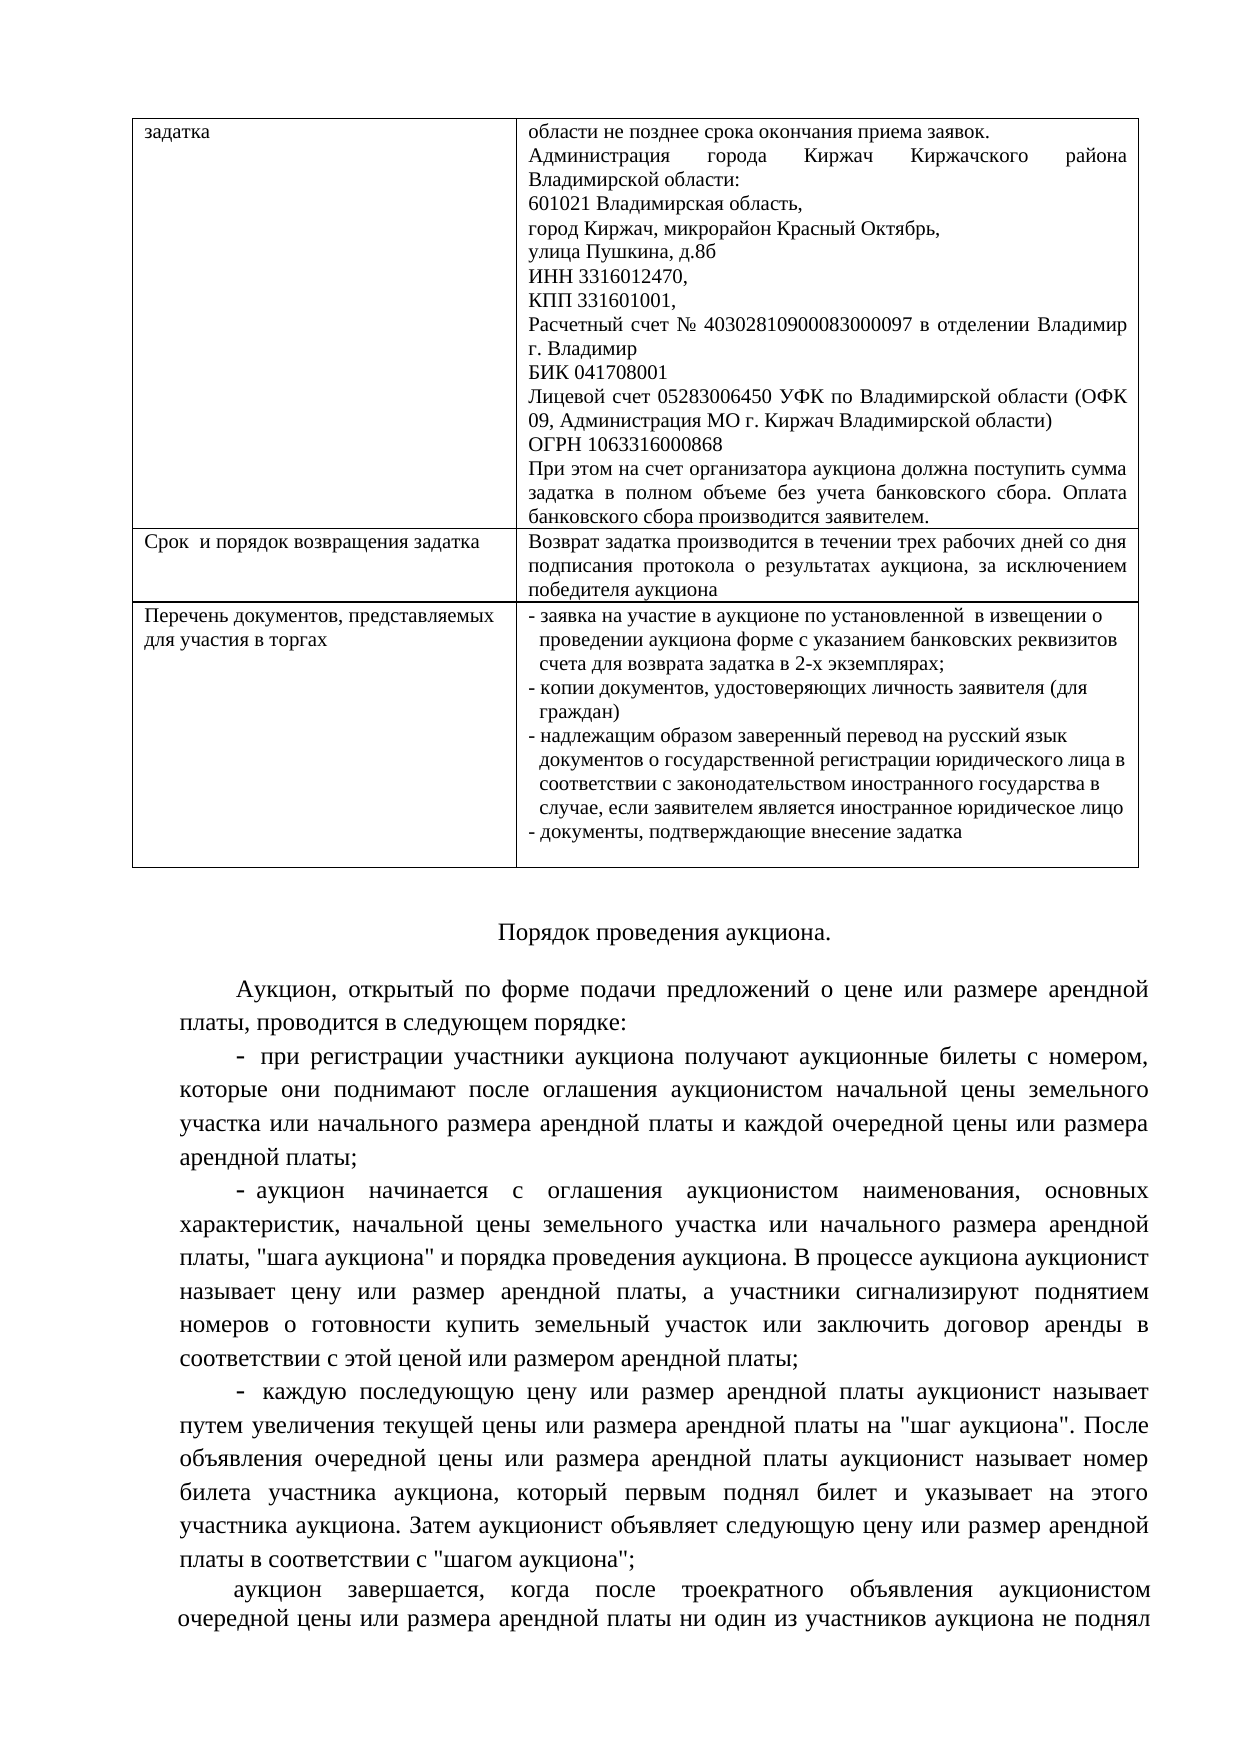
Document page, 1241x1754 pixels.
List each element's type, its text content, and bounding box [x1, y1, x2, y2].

table_cell - заявка на участие в аукционе по установленной в извещении о проведении аукциона форме с указанием банковских реквизитов счета для возврата задатка в 2-х экземплярах; - копии документов, удостоверяющих личность заявителя (для граждан) - надлежащим образом заверенный перевод на русский язык документов о государственной регистрации юридического лица в соответствии с законодательством иностранного государства в случае, если заявителем является иностранное юридическое лицо - документы, подтверждающие внесение задатка [517, 603, 1138, 867]
table_cell Срок и порядок возвращения задатка [133, 529, 516, 601]
text Порядок проведения аукциона. [177, 917, 1152, 945]
list каждую последующую цену или размер арендной платы аукционист называет путем увеличения текущей цены или размера арендной платы на "шаг аукциона". После объявления очередной цены или размера арендной платы аукционист называет номер билета участника аукциона, который первым поднял билет и указывает на этого участника аукциона. Затем аукционист объявляет следующую цену или размер арендной платы в соответствии с "шагом аукциона"; [179, 1373, 1149, 1574]
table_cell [517, 119, 1138, 528]
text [177, 1574, 1152, 1632]
table_cell Возврат задатка производится в течении трех рабочих дней со дня подписания протокола о результатах аукциона, за исключением победителя аукциона [517, 529, 1138, 601]
table_cell Перечень документов, представляемых для участия в торгах [133, 603, 516, 867]
list аукцион начинается с оглашения аукционистом наименования, основных характеристик, начальной цены земельного участка или начального размера арендной платы, "шага аукциона" и порядка проведения аукциона. В процессе аукциона аукционист называет цену или размер арендной платы, а участники сигнализируют поднятием номеров о готовности купить земельный участок или заключить договор аренды в соответствии с этой ценой или размером арендной платы; [179, 1172, 1149, 1373]
list при регистрации участники аукциона получают аукционные билеты с номером, которые они поднимают после оглашения аукционистом начальной цены земельного участка или начального размера арендной платы и каждой очередной цены или размера арендной платы; [179, 1038, 1149, 1172]
text Аукцион, открытый по форме подачи предложений о цене или размере арендной платы, проводится в следующем порядке: [179, 971, 1149, 1038]
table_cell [133, 119, 516, 528]
